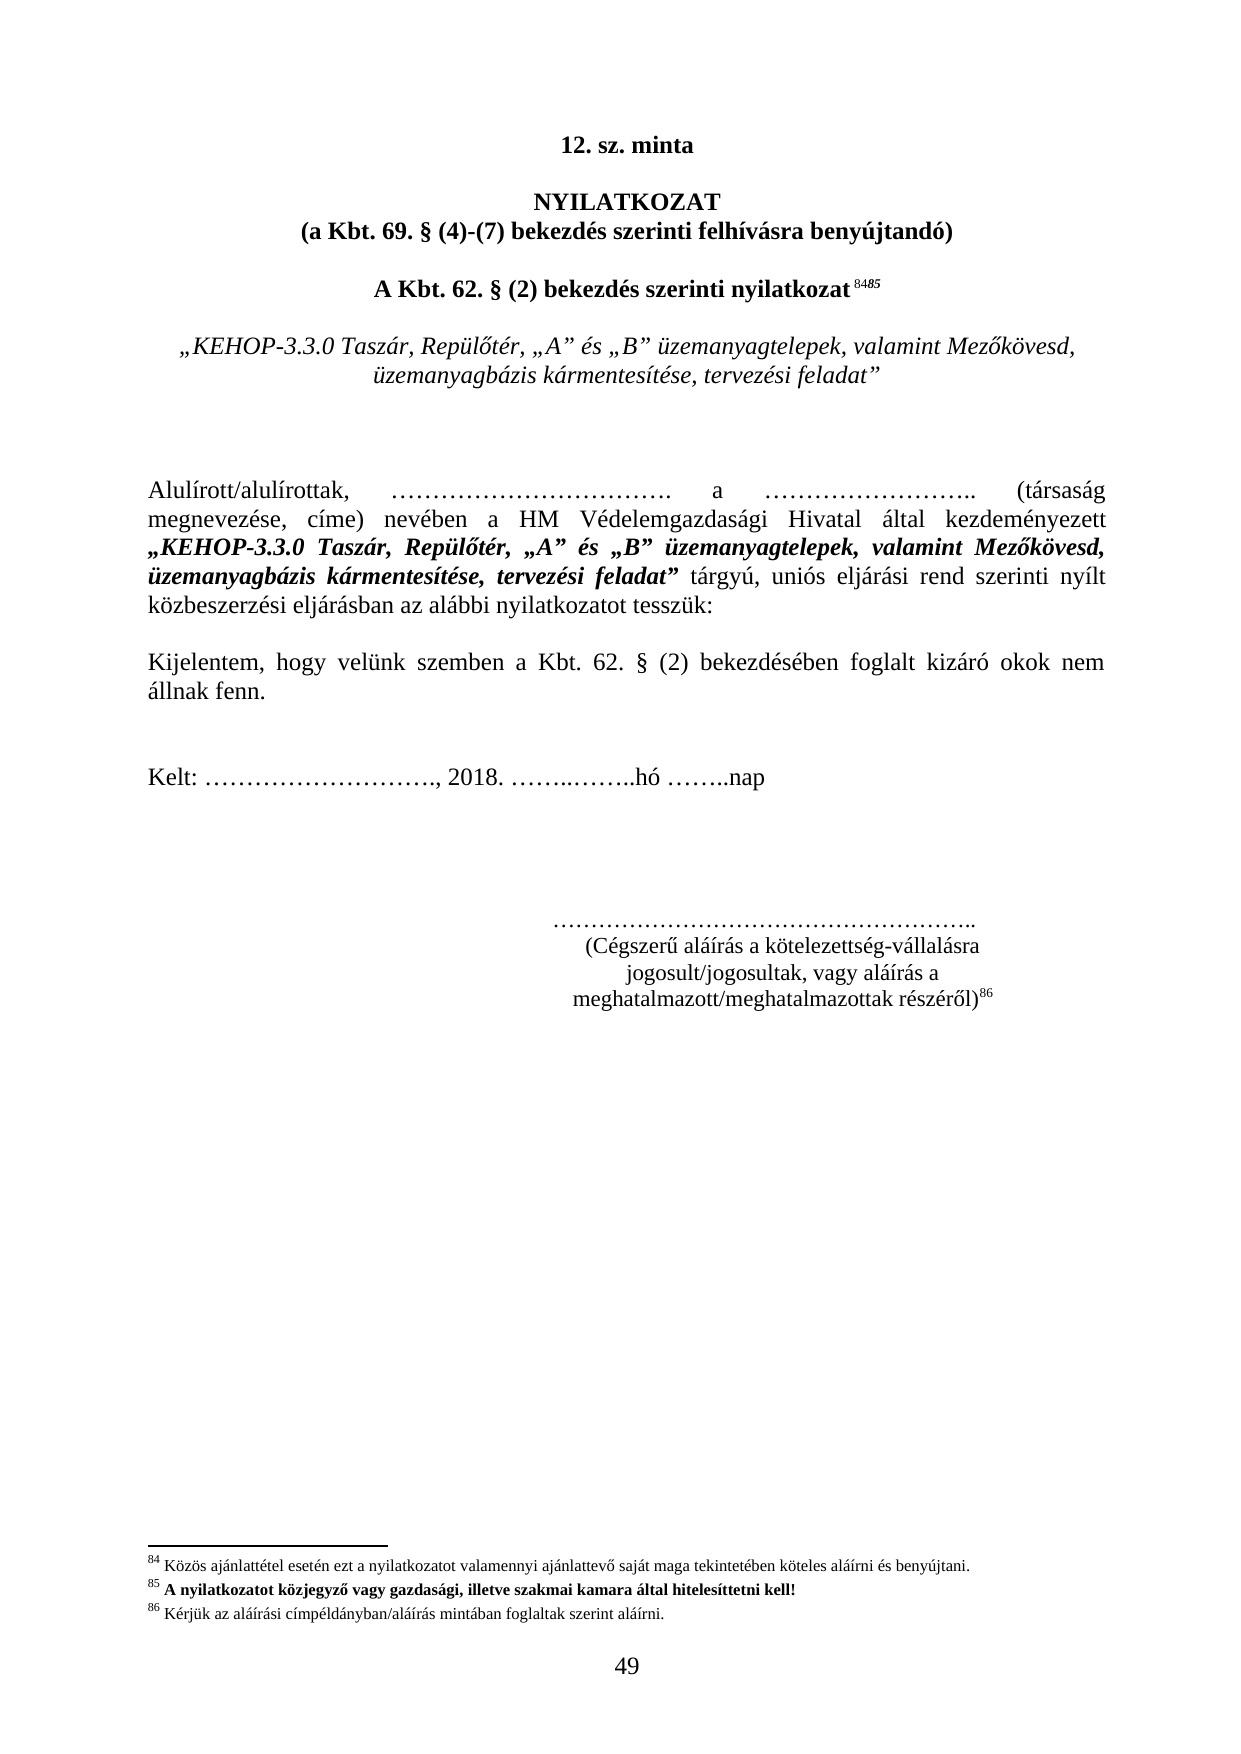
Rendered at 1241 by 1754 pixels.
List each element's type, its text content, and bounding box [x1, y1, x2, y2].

table_cell (Cégszerű aláírás a kötelezettség-vállalásra jogosult/jogosultak, vagy aláírás a meghatalmazott/meghatalmazottak részéről) [532, 933, 1034, 1012]
text Kijelentem, hogy velünk szemben a Kbt. 62. § (2) bekezdésében foglalt kizáró okok nem állnak fenn. [148, 647, 1106, 705]
list 12. sz. minta [148, 130, 1106, 159]
list Alulírott/alulírottak, ……………………………. a …………………….. (társaság megnevezése, címe) nevében a HM Védelemgazdasági Hivatal által kezdeményezett „KEHOP-3.3.0 Taszár, Repülőtér, „A” és „B” üzemanyagtelepek, valamint Mezőkövesd, üzemanyagbázis kármentesítése, tervezési feladat” tárgyú, uniós eljárási rend szerinti nyílt közbeszerzési eljárásban az alábbi nyilatkozatot tesszük: [148, 475, 1106, 619]
text „KEHOP-3.3.0 Taszár, Repülőtér, „A” és „B” üzemanyagtelepek, valamint Mezőkövesd, üzemanyagbázis kármentesítése, tervezési feladat” [148, 331, 1106, 389]
text NYILATKOZAT [148, 187, 1106, 216]
list A Kbt. 62. § (2) bekezdés szerinti nyilatkozat [148, 274, 1106, 302]
text (a Kbt. 69. § (4)-(7) bekezdés szerinti felhívásra benyújtandó) [148, 216, 1106, 245]
text Kelt: ………………………., 2018. ……..……..hó ……..nap [148, 762, 1106, 791]
table_header ……………………………………………….. [532, 906, 1034, 932]
